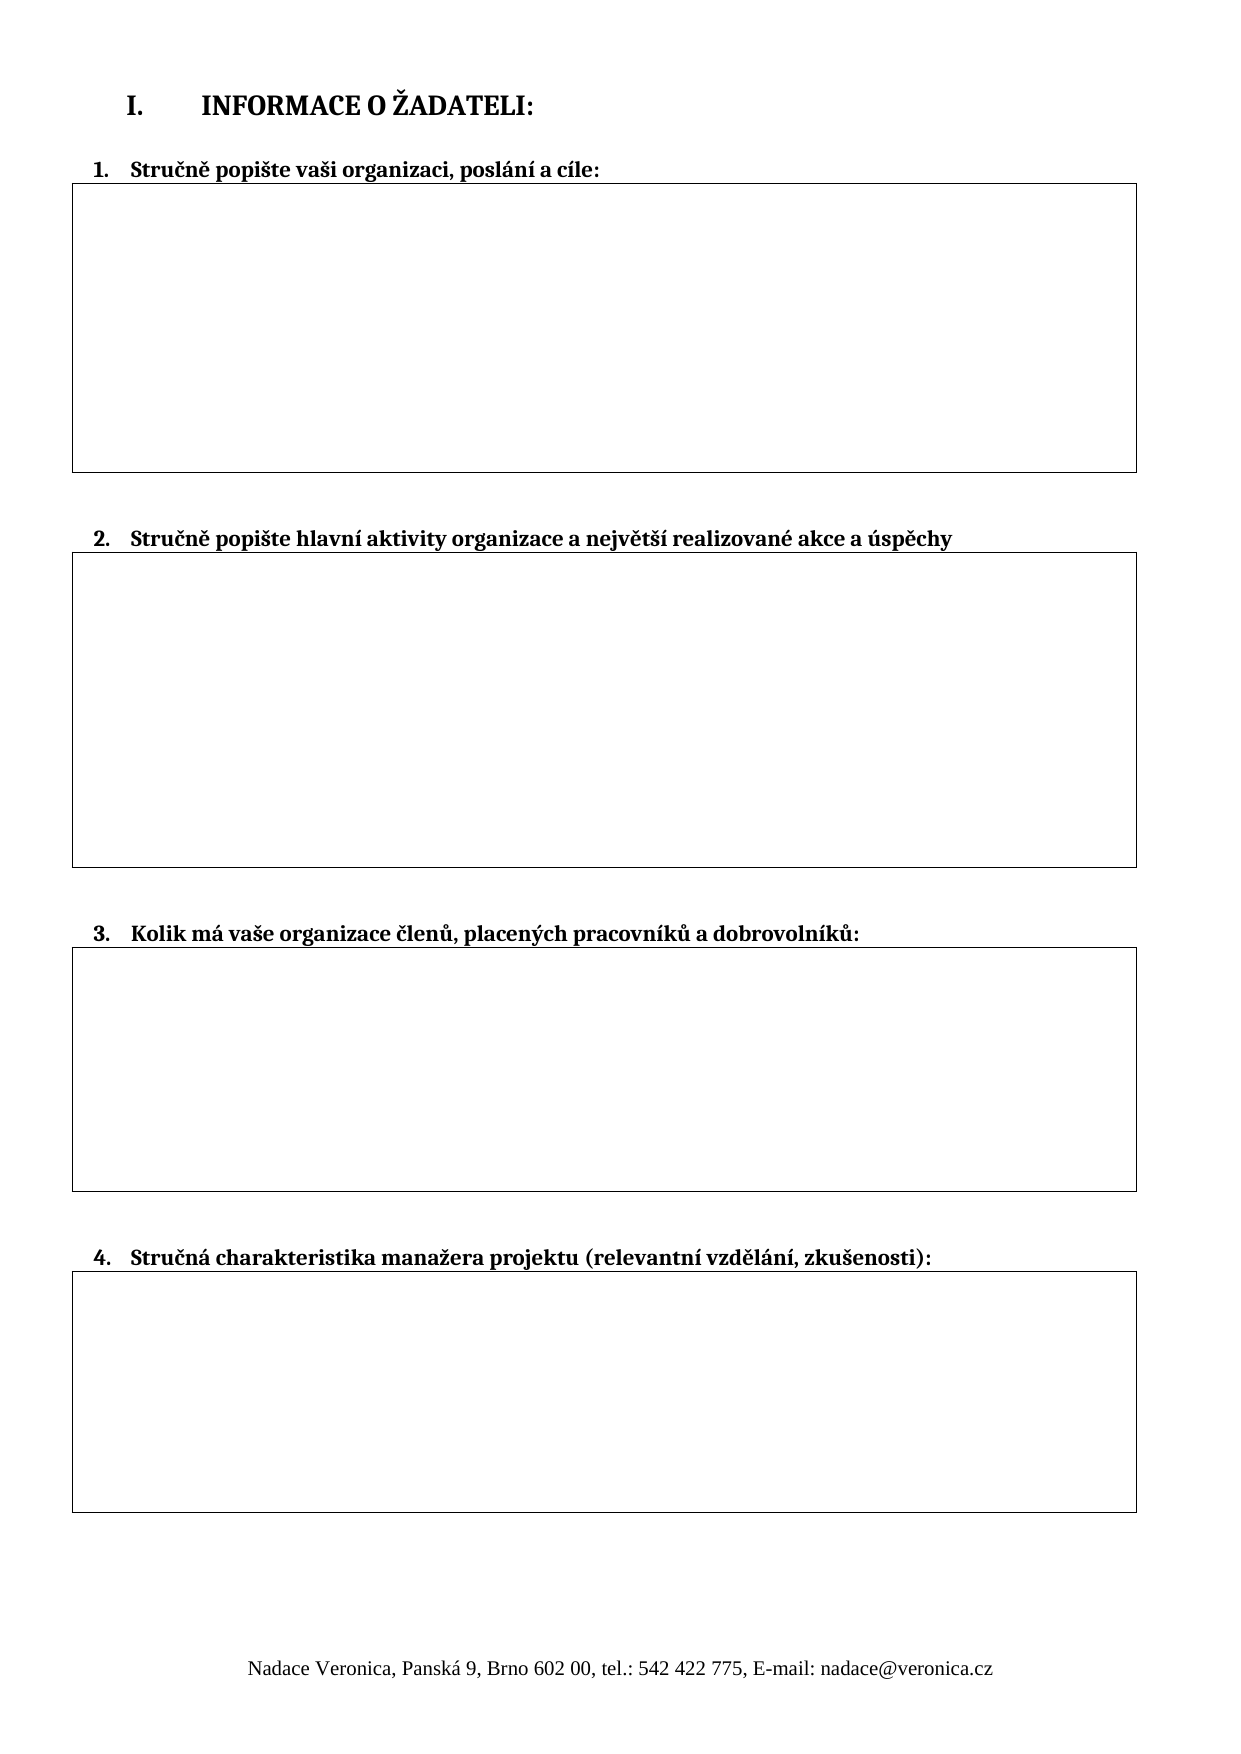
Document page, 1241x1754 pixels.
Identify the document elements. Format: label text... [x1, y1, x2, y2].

list Kolik má vaše organizace členů, placených pracovníků a dobrovolníků: [93, 920, 1152, 947]
list Stručná charakteristika manažera projektu (relevantní vzdělání, zkušenosti): [93, 1244, 1152, 1271]
table_header [73, 1272, 1136, 1512]
table_header [73, 948, 1136, 1191]
list INFORMACE O ŽADATELI: [126, 89, 1152, 123]
table_header [73, 553, 1136, 867]
list Stručně popište vaši organizaci, poslání a cíle: [93, 157, 1152, 183]
table_header [73, 184, 1136, 472]
list Stručně popište hlavní aktivity organizace a největší realizované akce a úspěchy [93, 525, 1152, 552]
